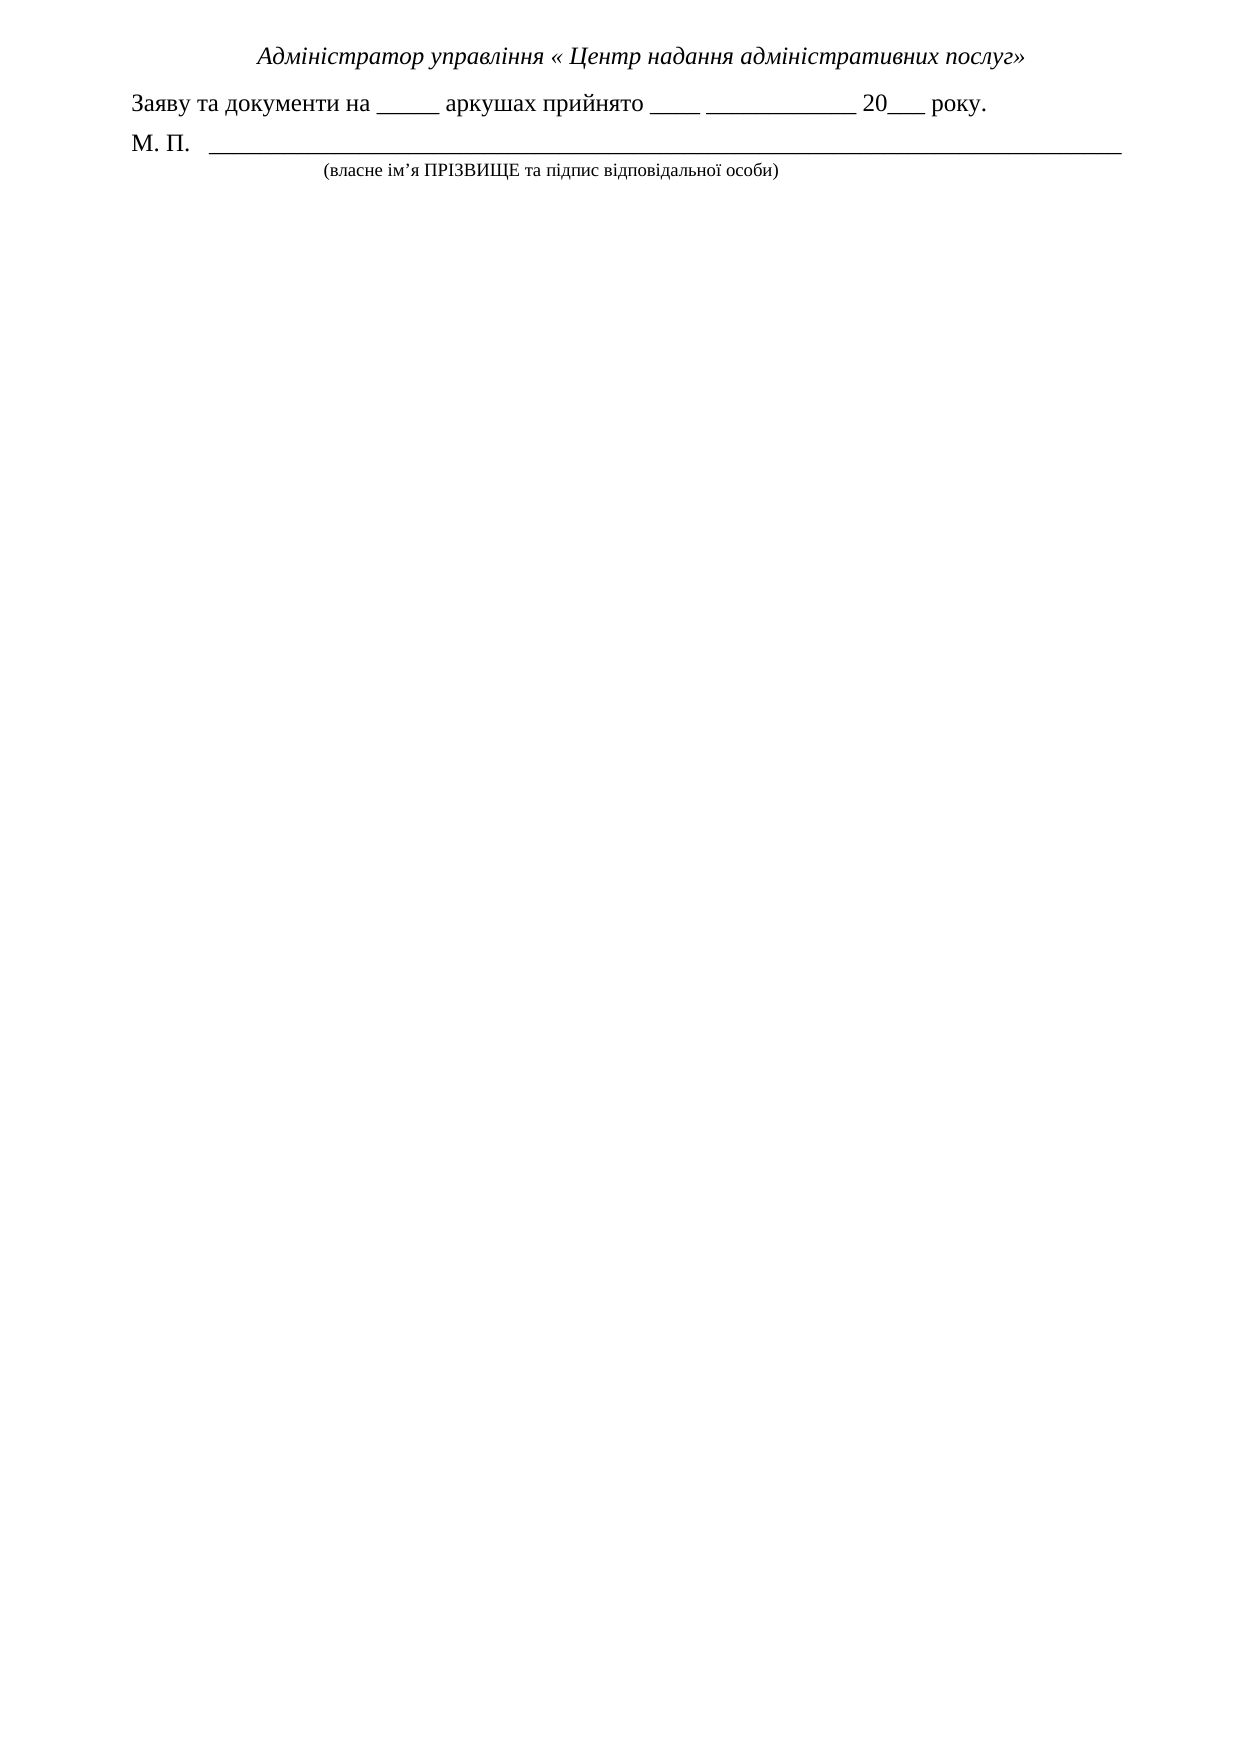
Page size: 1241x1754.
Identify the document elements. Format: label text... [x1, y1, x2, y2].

text М. П. _________________________________________________________________________ [131, 128, 1152, 157]
text (власне ім’я ПРІЗВИЩЕ та підпис відповідальної особи) [131, 159, 1152, 180]
text Заяву та документи на _____ аркушах прийнято ____ ____________ 20___ року. [131, 88, 1152, 117]
text Адміністратор управління « Центр надання адміністративних послуг» [131, 41, 1152, 70]
